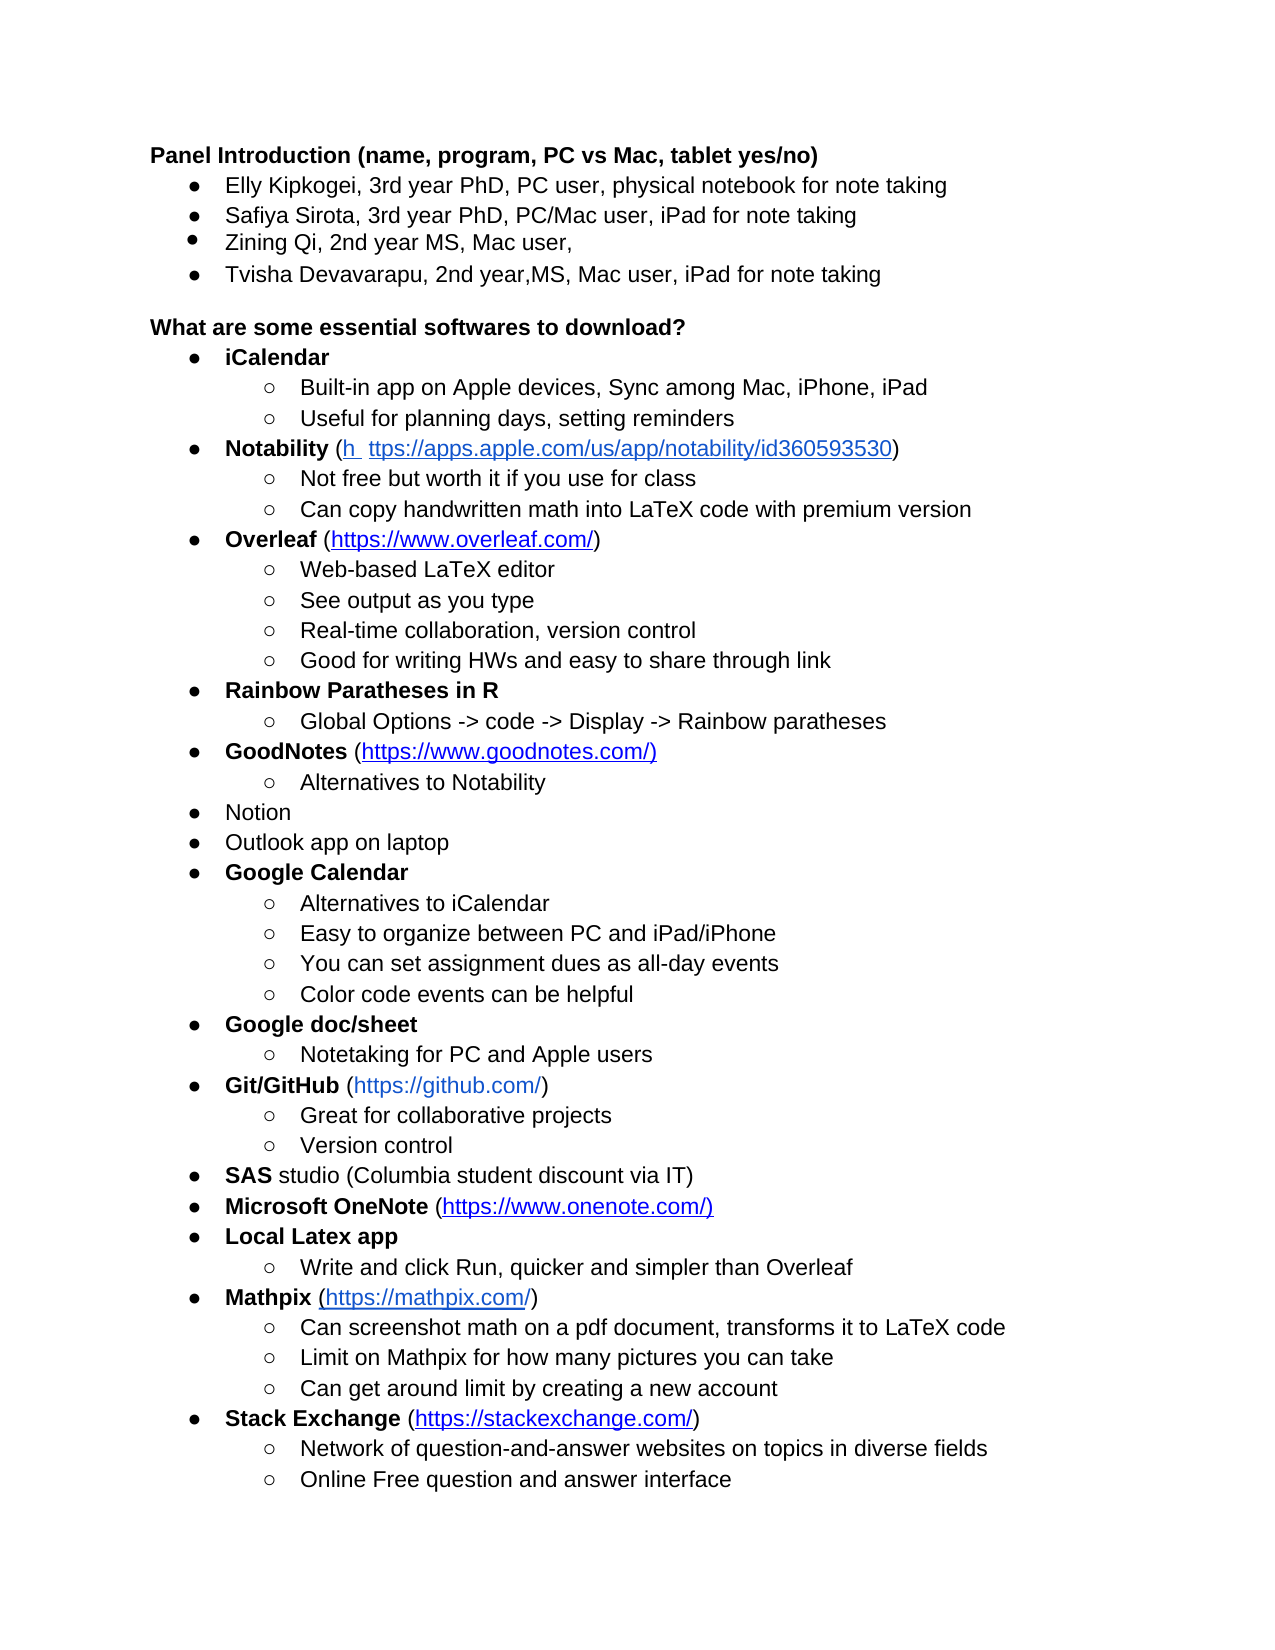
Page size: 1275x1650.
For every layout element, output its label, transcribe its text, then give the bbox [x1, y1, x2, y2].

list Elly Kipkogei, 3rd year PhD, PC user, physical notebook for note taking [187, 172, 1135, 198]
list Git/GitHub (https://github.com/) [187, 1072, 1135, 1098]
list Notetaking for PC and Apple users [262, 1041, 1135, 1068]
list Good for writing HWs and easy to share through link [262, 647, 1135, 673]
list Microsoft OneNote (https://www.onenote.com/) [187, 1193, 1135, 1219]
list See output as you type [262, 587, 1135, 613]
list Not free but worth it if you use for class [262, 465, 1135, 492]
list Tvisha Devavarapu, 2nd year,MS, Mac user, iPad for note taking [187, 261, 1135, 287]
list Global Options -> code -> Display -> Rainbow paratheses [262, 708, 1135, 734]
list Easy to organize between PC and iPad/iPhone [262, 920, 1135, 946]
list Alternatives to Notability [262, 768, 1135, 795]
list Zining Qi, 2nd year MS, Mac user, [187, 229, 1135, 257]
list Limit on Mathpix for how many pictures you can take [262, 1344, 1135, 1371]
list Google Calendar [187, 859, 1135, 886]
list Can screenshot math on a pdf document, transforms it to LaTeX code [262, 1314, 1135, 1340]
list Network of question-and-answer websites on topics in diverse fields [262, 1435, 1135, 1462]
list Can get around limit by creating a new account [262, 1375, 1135, 1401]
list Built-in app on Apple devices, Sync among Mac, iPhone, iPad [262, 374, 1135, 401]
list Rainbow Paratheses in R [187, 677, 1135, 704]
list Safiya Sirota, 3rd year PhD, PC/Mac user, iPad for note taking [187, 202, 1135, 229]
list Stack Exchange (https://stackexchange.com/) [187, 1405, 1135, 1431]
list Overleaf (https://www.overleaf.com/) [187, 526, 1135, 552]
list Real-time collaboration, version control [262, 617, 1135, 643]
list Notability (h ttps://apps.apple.com/us/app/notability/id360593530) [187, 435, 1135, 461]
list Color code events can be helpful [262, 981, 1135, 1007]
list iCalendar [187, 344, 1135, 371]
list Web-based LaTeX editor [262, 556, 1135, 583]
subtitle What are some essential softwares to download? [150, 314, 1135, 340]
list SAS studio (Columbia student discount via IT) [187, 1162, 1135, 1189]
list GoodNotes (https://www.goodnotes.com/) [187, 738, 1135, 764]
list Local Latex app [187, 1223, 1135, 1249]
list Write and click Run, quicker and simpler than Overleaf [262, 1253, 1135, 1280]
list Can copy handwritten math into LaTeX code with premium version [262, 496, 1135, 522]
list Outlook app on laptop [187, 829, 1135, 855]
list Version control [262, 1132, 1135, 1158]
list Useful for planning days, setting reminders [262, 404, 1135, 431]
list Mathpix (https://mathpix.com/) [187, 1284, 1135, 1310]
list Alternatives to iCalendar [262, 890, 1135, 916]
list Notion [187, 799, 1135, 825]
list Great for collaborative projects [262, 1102, 1135, 1128]
subtitle Panel Introduction (name, program, PC vs Mac, tablet yes/no) [150, 142, 1135, 168]
list Google doc/sheet [187, 1011, 1135, 1037]
list You can set assignment dues as all-day events [262, 950, 1135, 977]
list Online Free question and answer interface [262, 1466, 1135, 1492]
